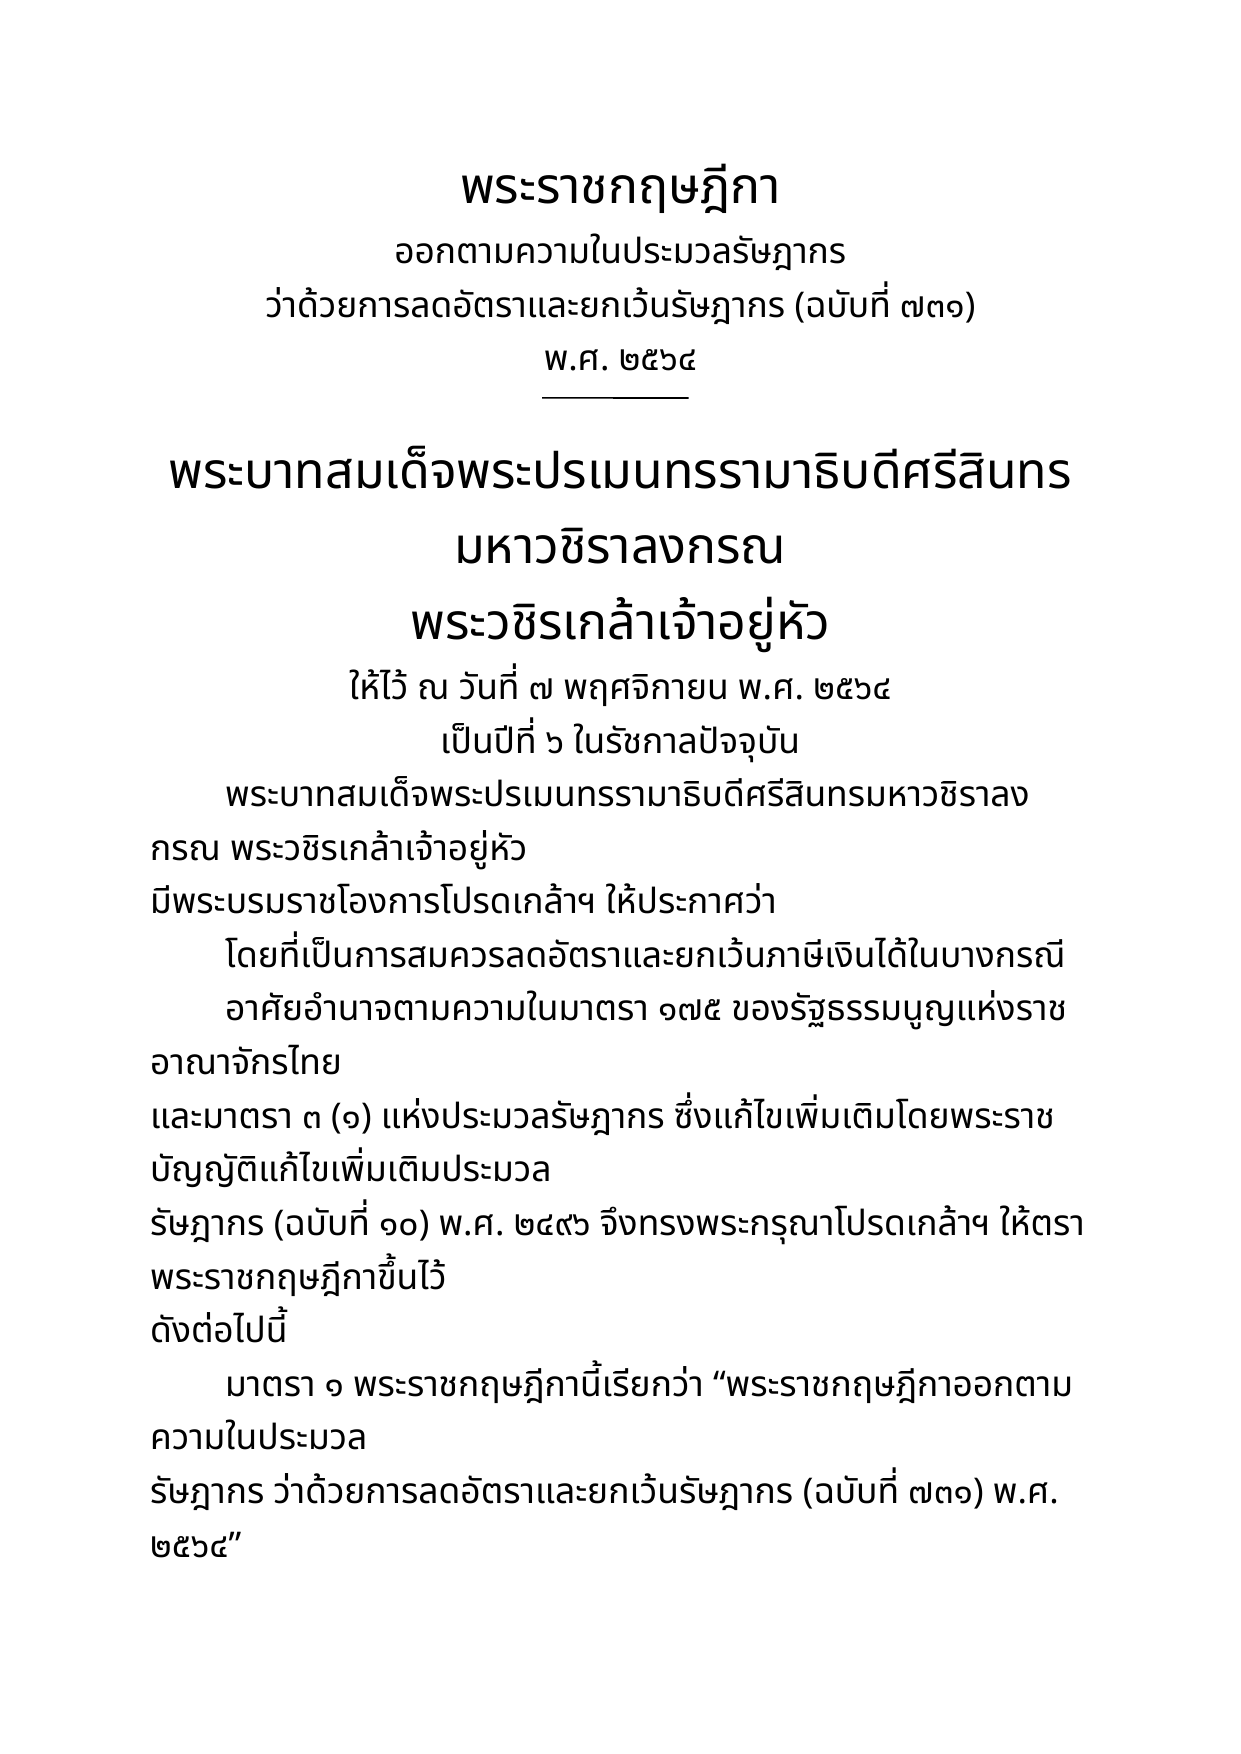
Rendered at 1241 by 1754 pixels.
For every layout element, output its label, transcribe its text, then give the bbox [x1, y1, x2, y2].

text โดยที่เป็นการสมควรลดอัตราและยกเว้นภาษีเงินได้ในบางกรณี [150, 929, 1090, 983]
text พระบาทสมเด็จพระปรเมนทรรามาธิบดีศรีสินทรมหาวชิราลงกรณ [150, 435, 1090, 586]
text มาตรา ๑ พระราชกฤษฎีกานี้เรียกว่า “พระราชกฤษฎีกาออกตามความในประมวล รัษฎากร ว่าด้วยการลดอัตราและยกเว้นรัษฎากร (ฉบับที่ ๗๓๑) พ.ศ. ๒๕๖๔” [150, 1358, 1090, 1573]
text พระราชกฤษฎีกา [150, 150, 1090, 226]
text พระวชิรเกล้าเจ้าอยู่หัว [150, 586, 1090, 662]
text ออกตามความในประมวลรัษฎากร [150, 226, 1090, 279]
text เป็นปีที่ ๖ ในรัชกาลปัจจุบัน [150, 715, 1090, 769]
text พ.ศ. ๒๕๖๔ [150, 333, 1090, 387]
text ว่าด้วยการลดอัตราและยกเว้นรัษฎากร (ฉบับที่ ๗๓๑) [150, 279, 1090, 333]
text พระบาทสมเด็จพระปรเมนทรรามาธิบดีศรีสินทรมหาวชิราลงกรณ พระวชิรเกล้าเจ้าอยู่หัว มีพระบรมราชโองการโปรดเกล้าฯ ให้ประกาศว่า [150, 769, 1090, 929]
text อาศัยอำนาจตามความในมาตรา ๑๗๕ ของรัฐธรรมนูญแห่งราชอาณาจักรไทย และมาตรา ๓ (๑) แห่งประมวลรัษฎากร ซึ่งแก้ไขเพิ่มเติมโดยพระราชบัญญัติแก้ไขเพิ่มเติมประมวล รัษฎากร (ฉบับที่ ๑๐) พ.ศ. ๒๔๙๖ จึงทรงพระกรุณาโปรดเกล้าฯ ให้ตราพระราชกฤษฎีกาขึ้นไว้ ดังต่อไปนี้ [150, 983, 1090, 1358]
text ให้ไว้ ณ วันที่ ๗ พฤศจิกายน พ.ศ. ๒๕๖๔ [150, 662, 1090, 715]
